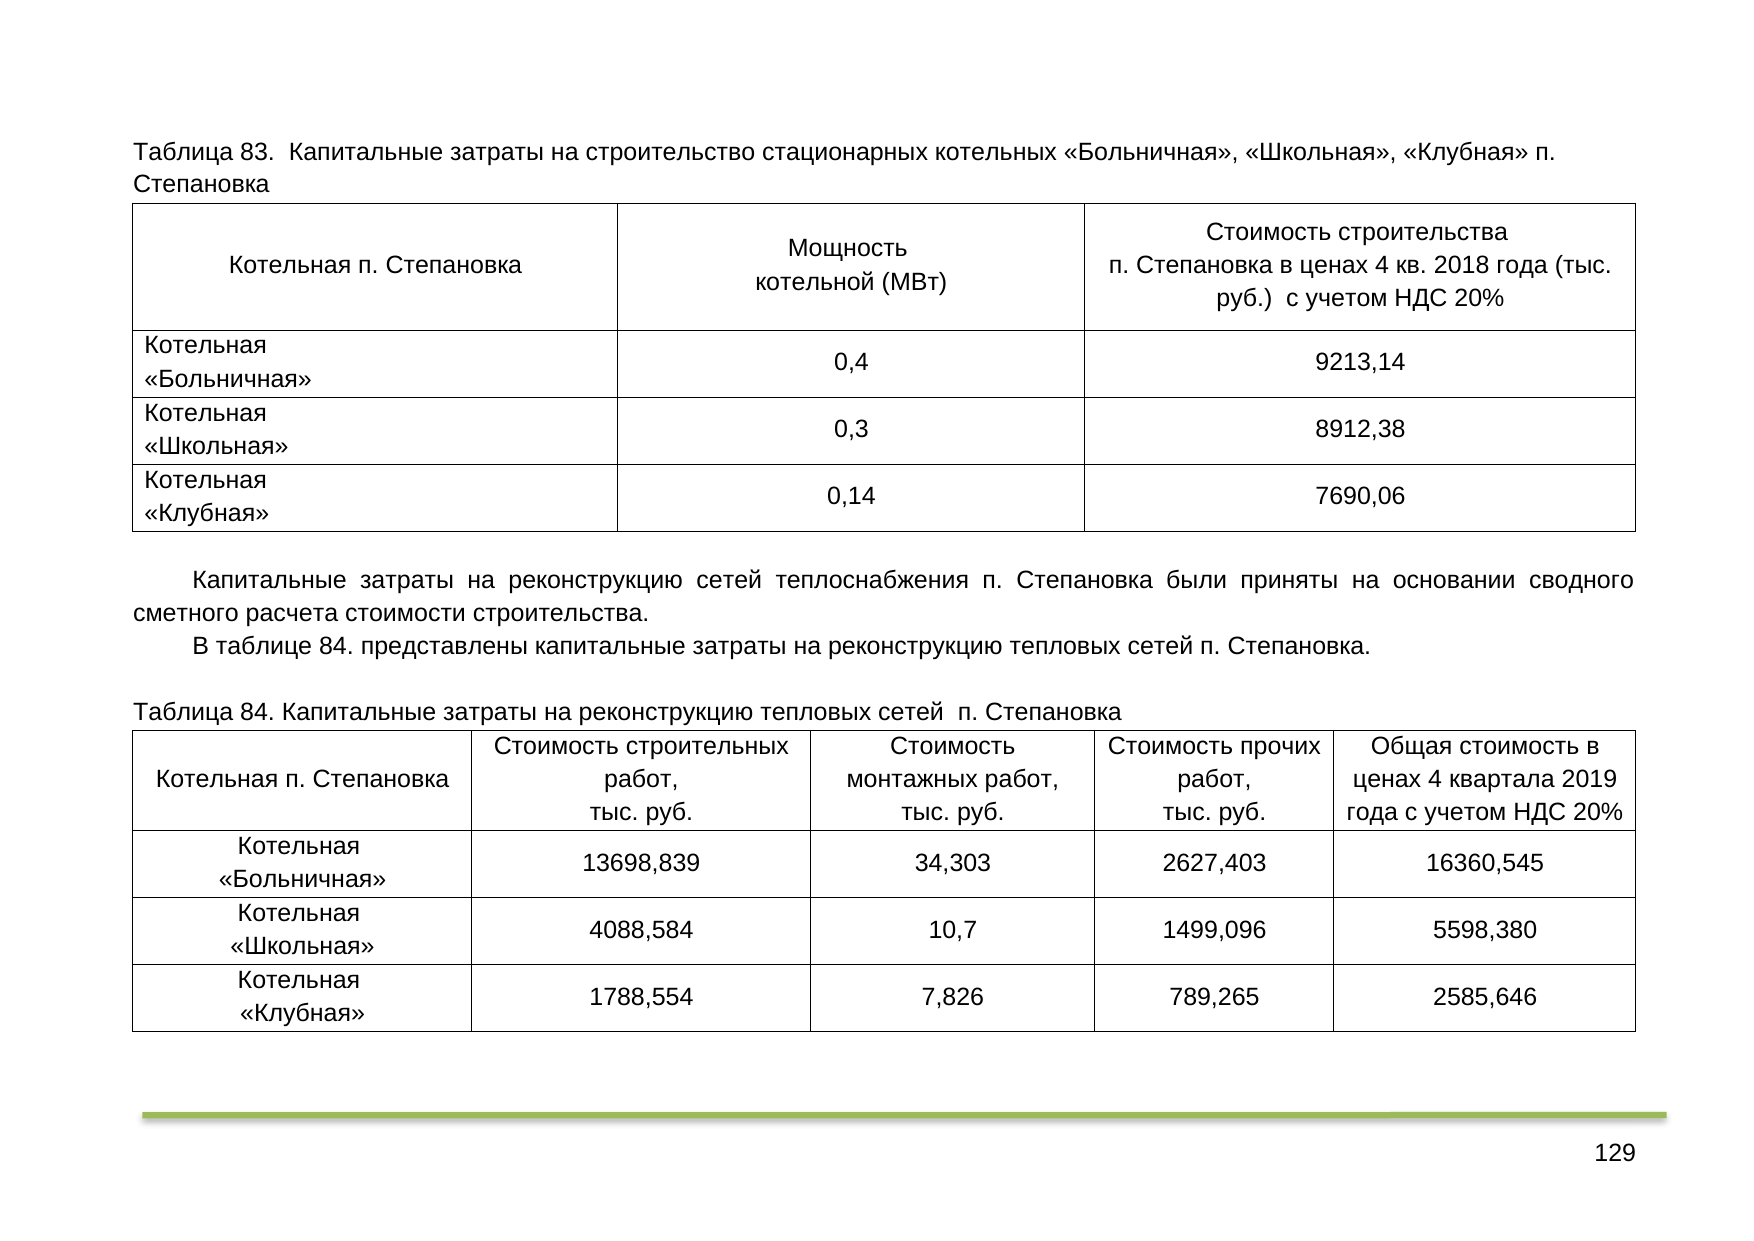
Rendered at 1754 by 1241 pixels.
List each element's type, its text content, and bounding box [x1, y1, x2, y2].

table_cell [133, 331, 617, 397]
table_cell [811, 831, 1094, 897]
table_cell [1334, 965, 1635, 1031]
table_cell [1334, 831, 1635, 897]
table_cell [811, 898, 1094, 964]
text В таблице 84. представлены капитальные затраты на реконструкцию тепловых сетей п. Степановка. [133, 631, 1636, 659]
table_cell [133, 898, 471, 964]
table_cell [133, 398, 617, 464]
text Капитальные затраты на реконструкцию сетей теплоснабжения п. Степановка были приняты на основании сводного сметного расчета стоимости строительства. [133, 565, 1636, 627]
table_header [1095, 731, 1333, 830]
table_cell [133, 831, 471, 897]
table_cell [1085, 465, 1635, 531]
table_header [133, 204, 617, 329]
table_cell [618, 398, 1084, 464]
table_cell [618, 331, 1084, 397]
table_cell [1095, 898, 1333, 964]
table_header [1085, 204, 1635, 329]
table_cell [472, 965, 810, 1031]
text Таблица 84. Капитальные затраты на реконструкцию тепловых сетей п. Степановка [133, 697, 1636, 726]
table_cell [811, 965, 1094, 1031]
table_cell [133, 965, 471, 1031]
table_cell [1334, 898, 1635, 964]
text Таблица 83. Капитальные затраты на строительство стационарных котельных «Больничная», «Школьная», «Клубная» п. Степановка [133, 136, 1636, 198]
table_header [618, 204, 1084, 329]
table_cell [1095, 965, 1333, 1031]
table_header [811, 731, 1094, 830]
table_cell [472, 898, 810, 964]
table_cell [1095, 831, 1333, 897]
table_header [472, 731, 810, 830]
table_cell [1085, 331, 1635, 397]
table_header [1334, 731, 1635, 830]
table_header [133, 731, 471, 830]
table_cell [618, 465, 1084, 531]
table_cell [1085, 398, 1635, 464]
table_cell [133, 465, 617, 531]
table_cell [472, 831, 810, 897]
